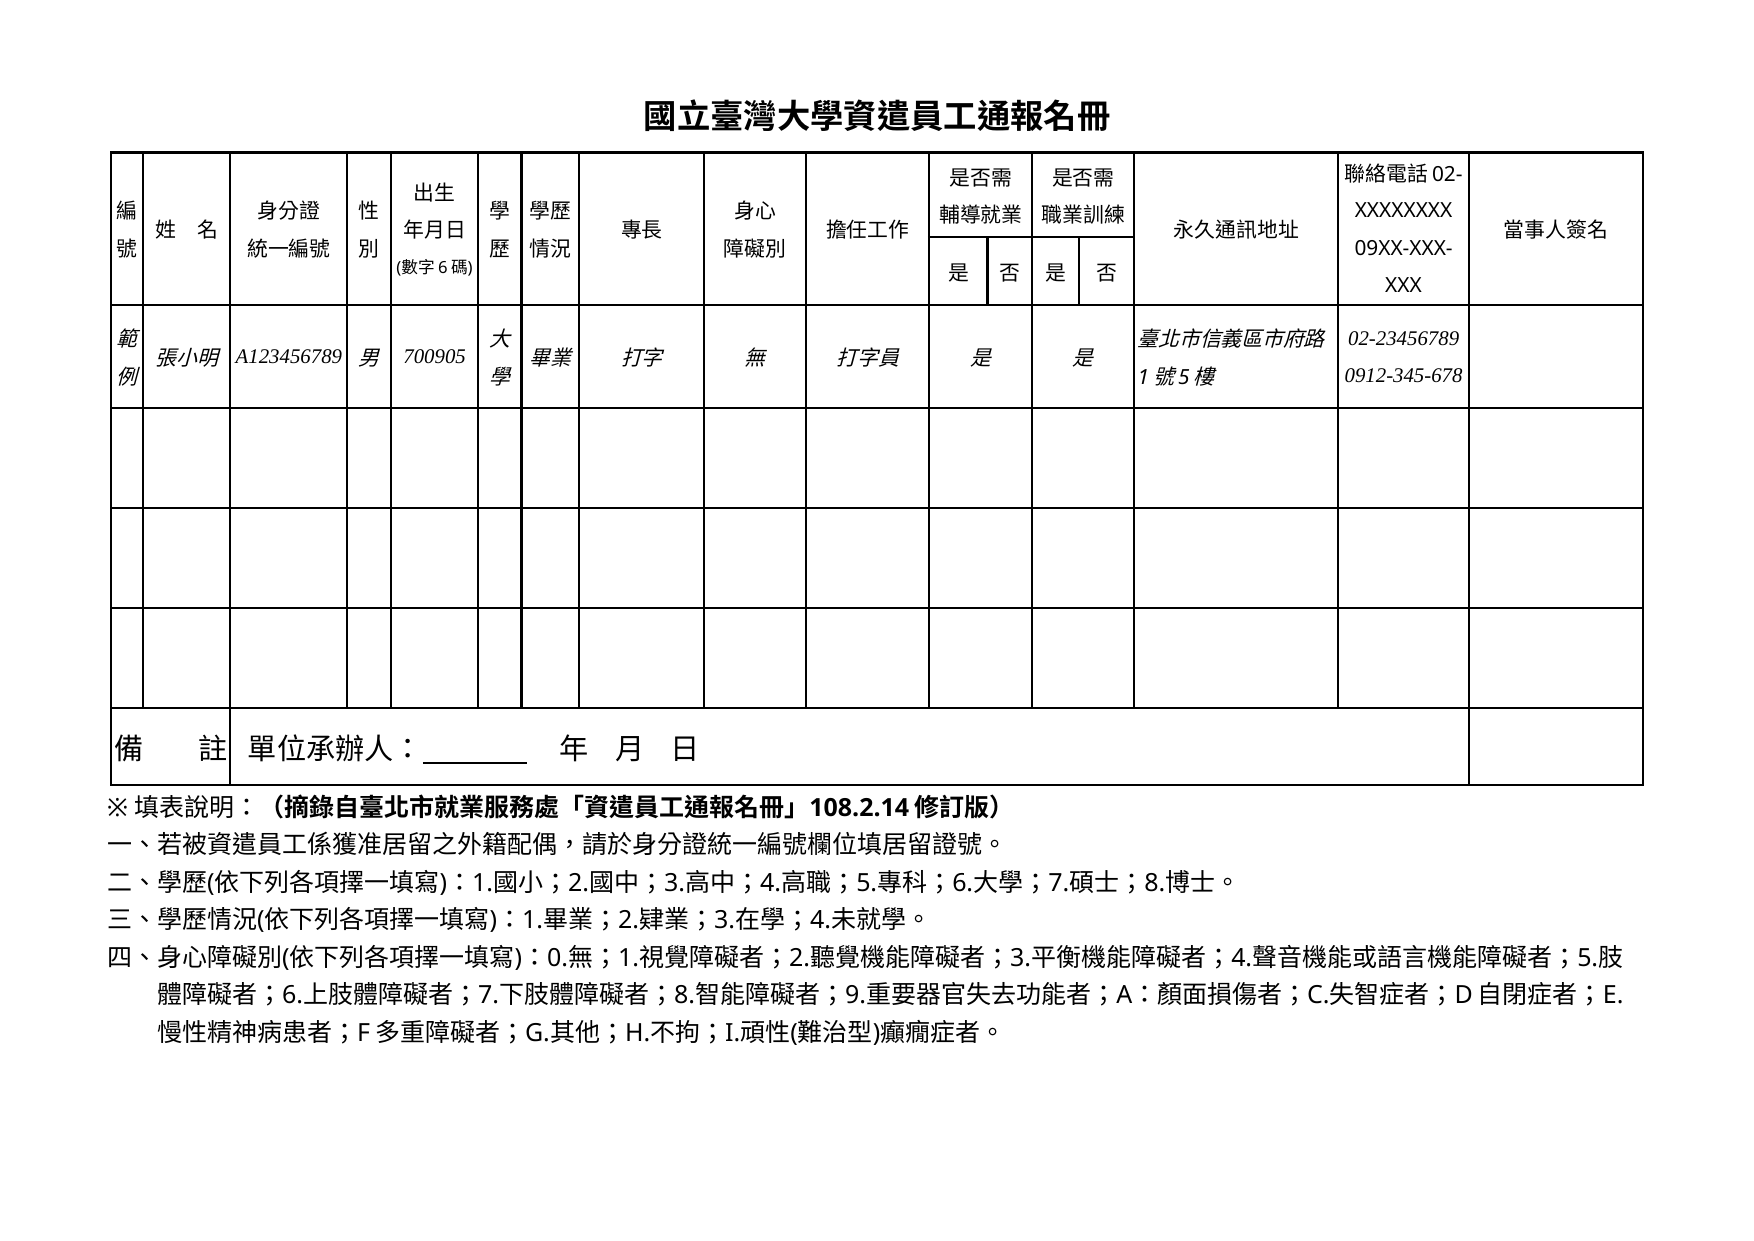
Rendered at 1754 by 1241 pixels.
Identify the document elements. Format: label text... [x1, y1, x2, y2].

table_cell [580, 409, 703, 507]
table_cell 大學 [479, 306, 520, 407]
table_header 永久通訊地址 [1135, 154, 1337, 303]
table_cell [1470, 609, 1642, 707]
table_cell 範例 [112, 306, 142, 407]
table_cell 男 [348, 306, 390, 407]
table_cell [348, 409, 390, 507]
text 四、身心障礙別(依下列各項擇一填寫)：0.無；1.視覺障礙者；2.聽覺機能障礙者；3.平衡機能障礙者；4.聲音機能或語言機能障礙者；5.肢體障礙者；6.上肢體障礙者；7.下肢體障礙者；8.智能障礙者；9.重要器官失去功能者；A：顏面損傷者；C.失智症者；D自閉症者；E.慢性精神病患者；F多重障礙者；G.其他；H.不拘；I.頑性(難治型)癲癇症者。 [107, 936, 1639, 1049]
table_cell [1135, 509, 1337, 607]
table_cell [1135, 609, 1337, 707]
text 國立臺灣大學資遣員工通報名冊 [44, 76, 1710, 151]
text 三、學歷情況(依下列各項擇一填寫)：1.畢業；2.肄業；3.在學；4.未就學。 [44, 899, 1639, 936]
table_cell [1339, 509, 1468, 607]
table_header 身心 障礙別 [705, 154, 805, 303]
text 二、學歷(依下列各項擇一填寫)：1.國小；2.國中；3.高中；4.高職；5.專科；6.大學；7.碩士；8.博士。 [44, 861, 1639, 899]
table_cell [930, 509, 1031, 607]
table_cell [144, 609, 229, 707]
table_header 性別 [348, 154, 390, 303]
table_cell [1470, 306, 1642, 407]
table_header 出生 年月日 (數字6碼) [392, 154, 477, 303]
table_cell 無 [705, 306, 805, 407]
table_cell [1339, 609, 1468, 707]
table_cell [705, 409, 805, 507]
table_cell [144, 409, 229, 507]
table_cell [807, 509, 928, 607]
table_cell [1470, 509, 1642, 607]
table_header 擔任工作 [807, 154, 928, 303]
table_header 當事人簽名 [1470, 154, 1642, 303]
table_cell 張小明 [144, 306, 229, 407]
table_cell [231, 609, 346, 707]
table_cell [930, 609, 1031, 707]
table_cell [705, 509, 805, 607]
table_cell [231, 409, 346, 507]
table_cell [705, 609, 805, 707]
table_cell 打字 [580, 306, 703, 407]
table_cell 是 [930, 306, 1031, 407]
table_cell [523, 609, 578, 707]
table_cell [1135, 409, 1337, 507]
table_cell 單位承辦人： 年 月 日 [231, 709, 1468, 784]
table_cell [580, 509, 703, 607]
table_cell [392, 609, 477, 707]
table_header 姓 名 [144, 154, 229, 303]
table_cell [479, 509, 520, 607]
table_header 是否需 輔導就業 [930, 154, 1031, 236]
table_cell 是 [930, 238, 986, 303]
table_cell [1470, 409, 1642, 507]
table_header 學歷 [479, 154, 520, 303]
table_header 聯絡電話02-XXXXXXXX 09XX-XXX-XXX [1339, 154, 1468, 303]
table_cell [479, 609, 520, 707]
table_cell [112, 409, 142, 507]
table_cell [1339, 409, 1468, 507]
table_cell 02-23456789 0912-345-678 [1339, 306, 1468, 407]
table_header 學歷情況 [523, 154, 578, 303]
table_cell 備註 [112, 709, 229, 784]
table_cell [112, 609, 142, 707]
table_header 專長 [580, 154, 703, 303]
table_header 是否需 職業訓練 [1033, 154, 1133, 236]
table_cell [580, 609, 703, 707]
table_cell [112, 509, 142, 607]
table_header 身分證 統一編號 [231, 154, 346, 303]
table_cell [479, 409, 520, 507]
table_cell [807, 409, 928, 507]
table_cell [807, 609, 928, 707]
table_cell A123456789 [231, 306, 346, 407]
table_cell [231, 509, 346, 607]
text ※ 填表說明：（摘錄自臺北市就業服務處「資遣員工通報名冊」108.2.14修訂版） [94, 786, 1639, 824]
table_cell [1470, 709, 1642, 784]
table_cell 700905 [392, 306, 477, 407]
table_cell [348, 509, 390, 607]
table_cell [392, 409, 477, 507]
table_cell 打字員 [807, 306, 928, 407]
table_cell [1033, 409, 1133, 507]
table_cell [523, 509, 578, 607]
table_cell [523, 409, 578, 507]
table_cell 畢業 [523, 306, 578, 407]
table_cell 否 [1080, 238, 1133, 303]
table_cell 是 [1033, 306, 1133, 407]
text 一、若被資遣員工係獲准居留之外籍配偶，請於身分證統一編號欄位填居留證號。 [44, 824, 1639, 861]
table_cell [1033, 509, 1133, 607]
table_cell [144, 509, 229, 607]
table_cell 否 [989, 238, 1031, 303]
table_cell 臺北市信義區市府路1號5樓 [1135, 306, 1337, 407]
table_cell 是 [1033, 238, 1078, 303]
table_cell [392, 509, 477, 607]
table_header 編號 [112, 154, 142, 303]
table_cell [1033, 609, 1133, 707]
table_cell [930, 409, 1031, 507]
table_cell [348, 609, 390, 707]
